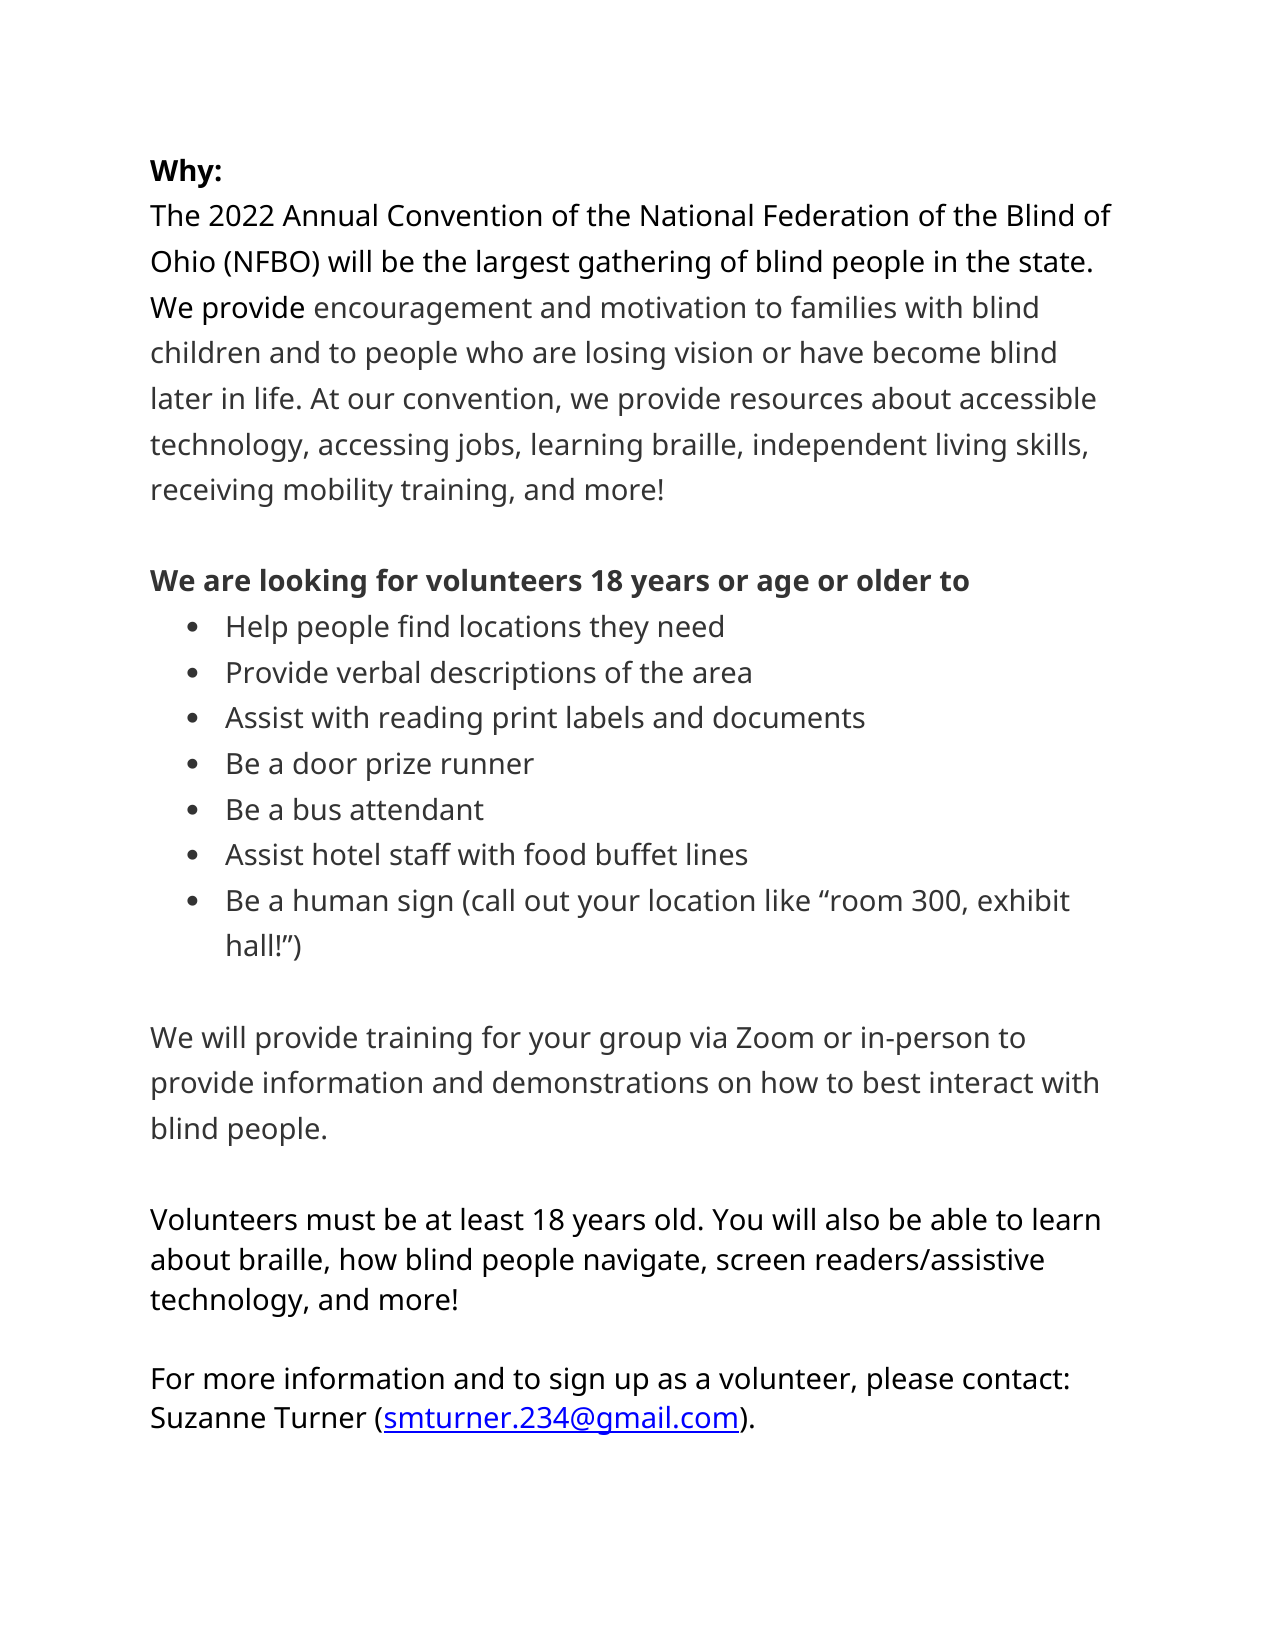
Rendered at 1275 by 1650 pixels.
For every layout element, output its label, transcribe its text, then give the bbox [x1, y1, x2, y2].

text Suzanne Turner (smturner.234@gmail.com). [150, 1398, 1125, 1437]
list Assist hotel staff with food buffet lines [187, 834, 1125, 874]
list Help people find locations they need [187, 606, 1125, 646]
text For more information and to sign up as a volunteer, please contact: [150, 1358, 1125, 1398]
text Volunteers must be at least 18 years old. You will also be able to learn about braille, how blind people navigate, screen readers/assistive technology, and more! [150, 1199, 1125, 1318]
list Provide verbal descriptions of the area [187, 652, 1125, 692]
list Be a bus attendant [187, 789, 1125, 828]
text The 2022 Annual Convention of the National Federation of the Blind of Ohio (NFBO) will be the largest gathering of blind people in the state. We provide encouragement and motivation to families with blind children and to people who are losing vision or have become blind later in life. At our convention, we provide resources about accessible technology, accessing jobs, learning braille, independent living skills, receiving mobility training, and more! [150, 196, 1125, 509]
text Why: [150, 150, 1125, 190]
list Be a human sign (call out your location like “room 300, exhibit hall!”) [187, 880, 1125, 965]
text We will provide training for your group via Zoom or in-person to provide information and demonstrations on how to best interact with blind people. [150, 1017, 1125, 1148]
list Be a door prize runner [187, 743, 1125, 783]
list Assist with reading print labels and documents [187, 697, 1125, 737]
text We are looking for volunteers 18 years or age or older to [150, 561, 1125, 600]
